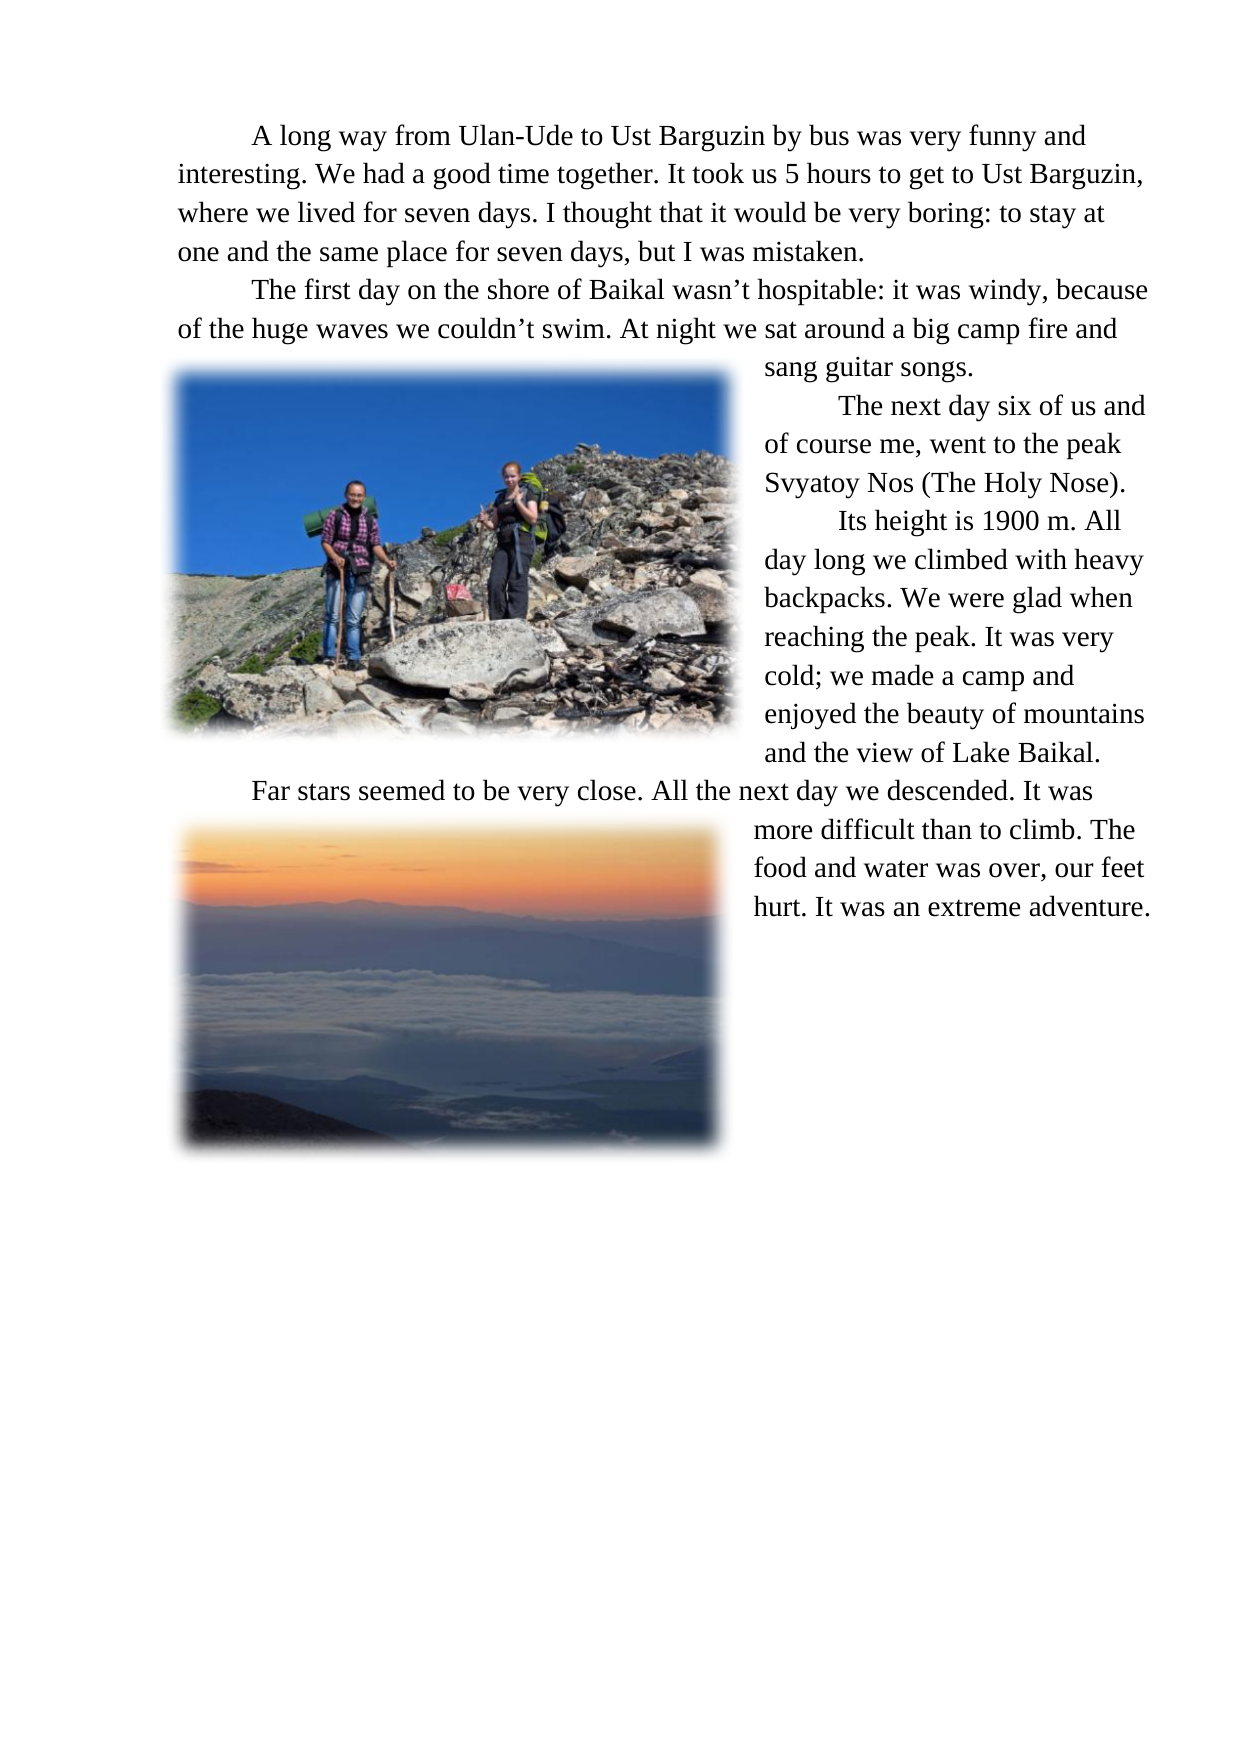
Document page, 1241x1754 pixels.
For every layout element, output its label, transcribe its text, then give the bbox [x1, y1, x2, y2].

picture [195, 839, 706, 1135]
text The first day on the shore of Baikal wasn’t hospitable: it was windy, because of the huge waves we couldn’t swim. At night we sat around a big camp fire and sang guitar songs. [177, 272, 1152, 383]
picture [187, 384, 717, 715]
text A long way from Ulan-Ude to Ust Barguzin by bus was very funny and interesting. We had a good time together. It took us 5 hours to get to Ust Barguzin, where we lived for seven days. I thought that it would be very boring: to stay at one and the same place for seven days, but I was mistaken. [177, 118, 1152, 267]
text Its height is 1900 m. All day long we climbed with heavy backpacks. We were glad when reaching the peak. It was very cold; we made a camp and enjoyed the beauty of mountains and the view of Lake Baikal. [177, 503, 1152, 768]
text Far stars seemed to be very close. All the next day we descended. It was more difficult than to climb. The food and water was over, our feet hurt. It was an extreme adventure. [177, 773, 1152, 922]
text The next day six of us and of course me, went to the peak Svyatoy Nos (The Holy Nose). [743, 388, 1152, 498]
